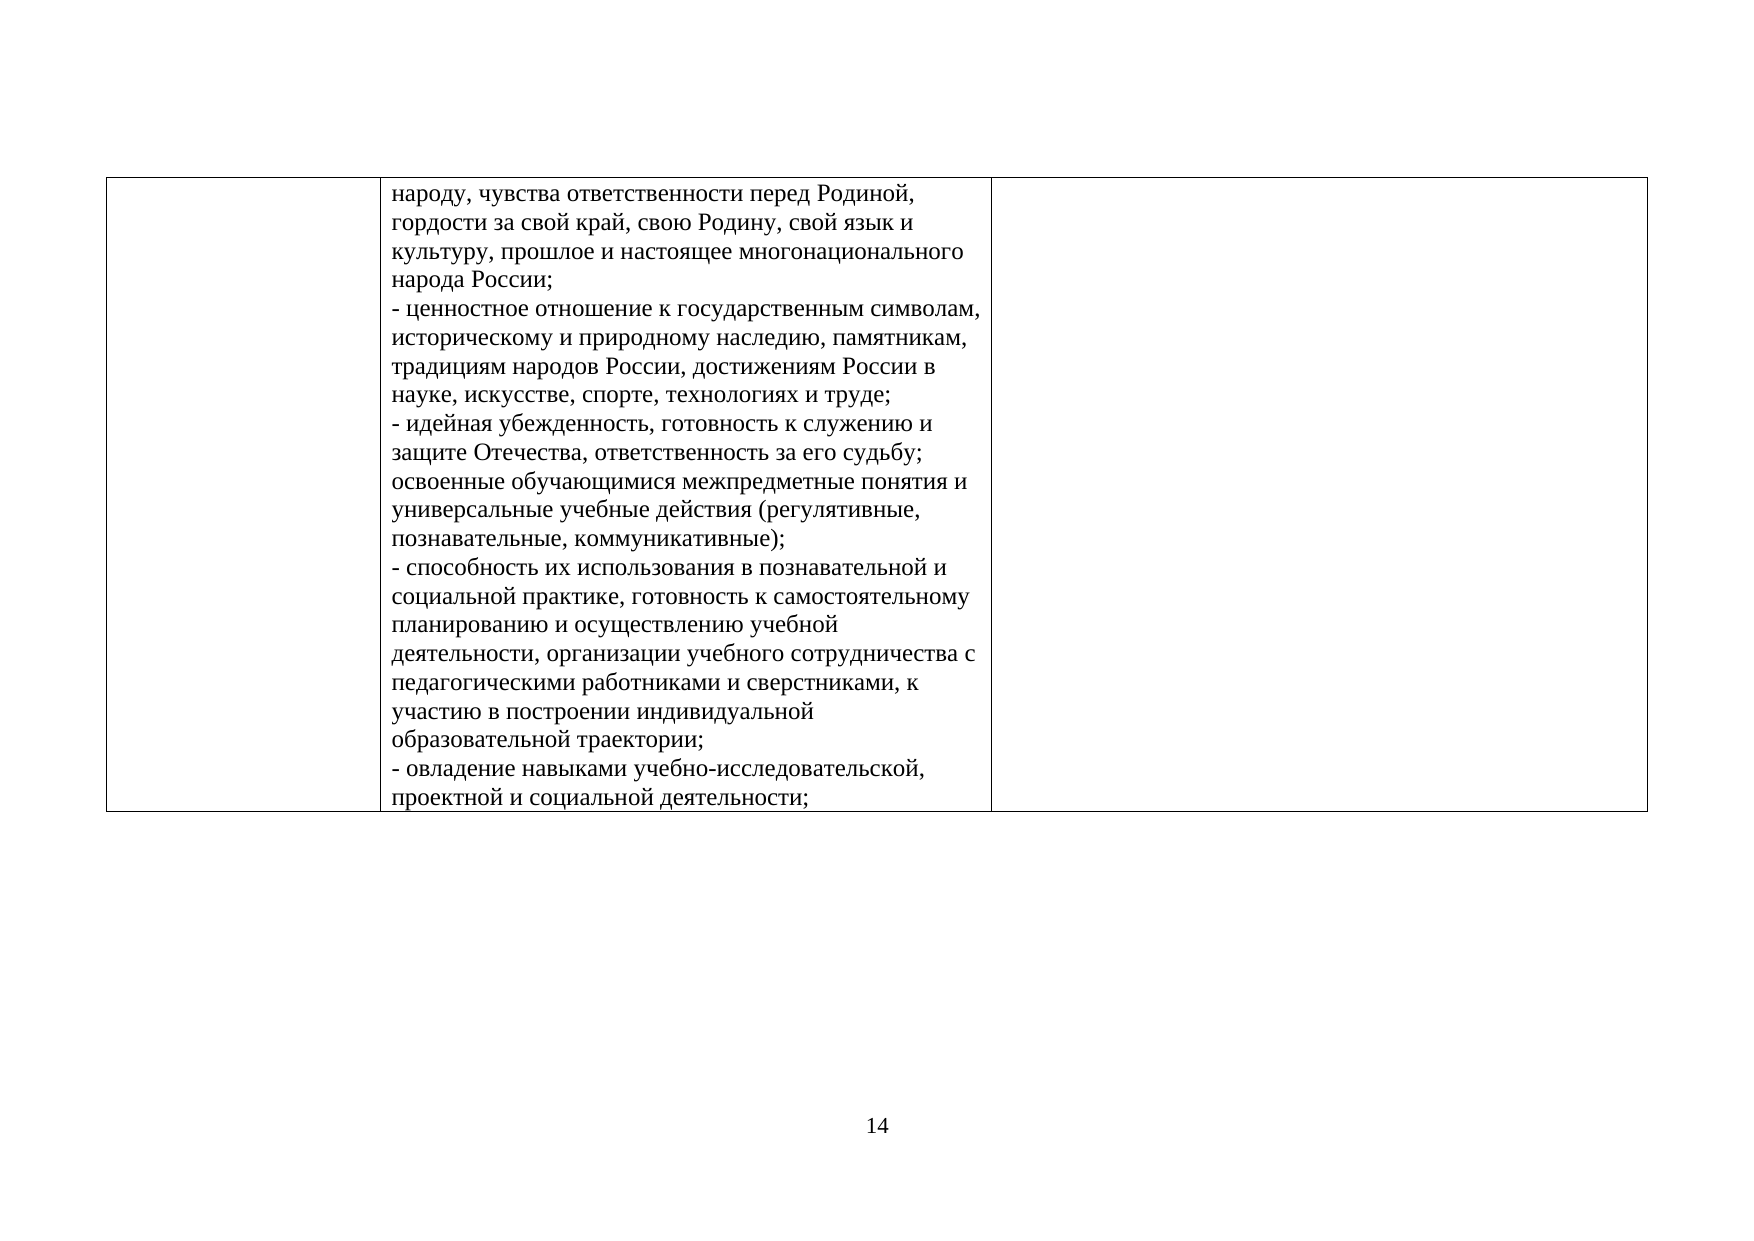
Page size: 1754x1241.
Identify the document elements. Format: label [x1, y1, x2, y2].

table_cell [381, 178, 991, 811]
table_cell [107, 178, 380, 811]
table_cell [992, 178, 1647, 811]
